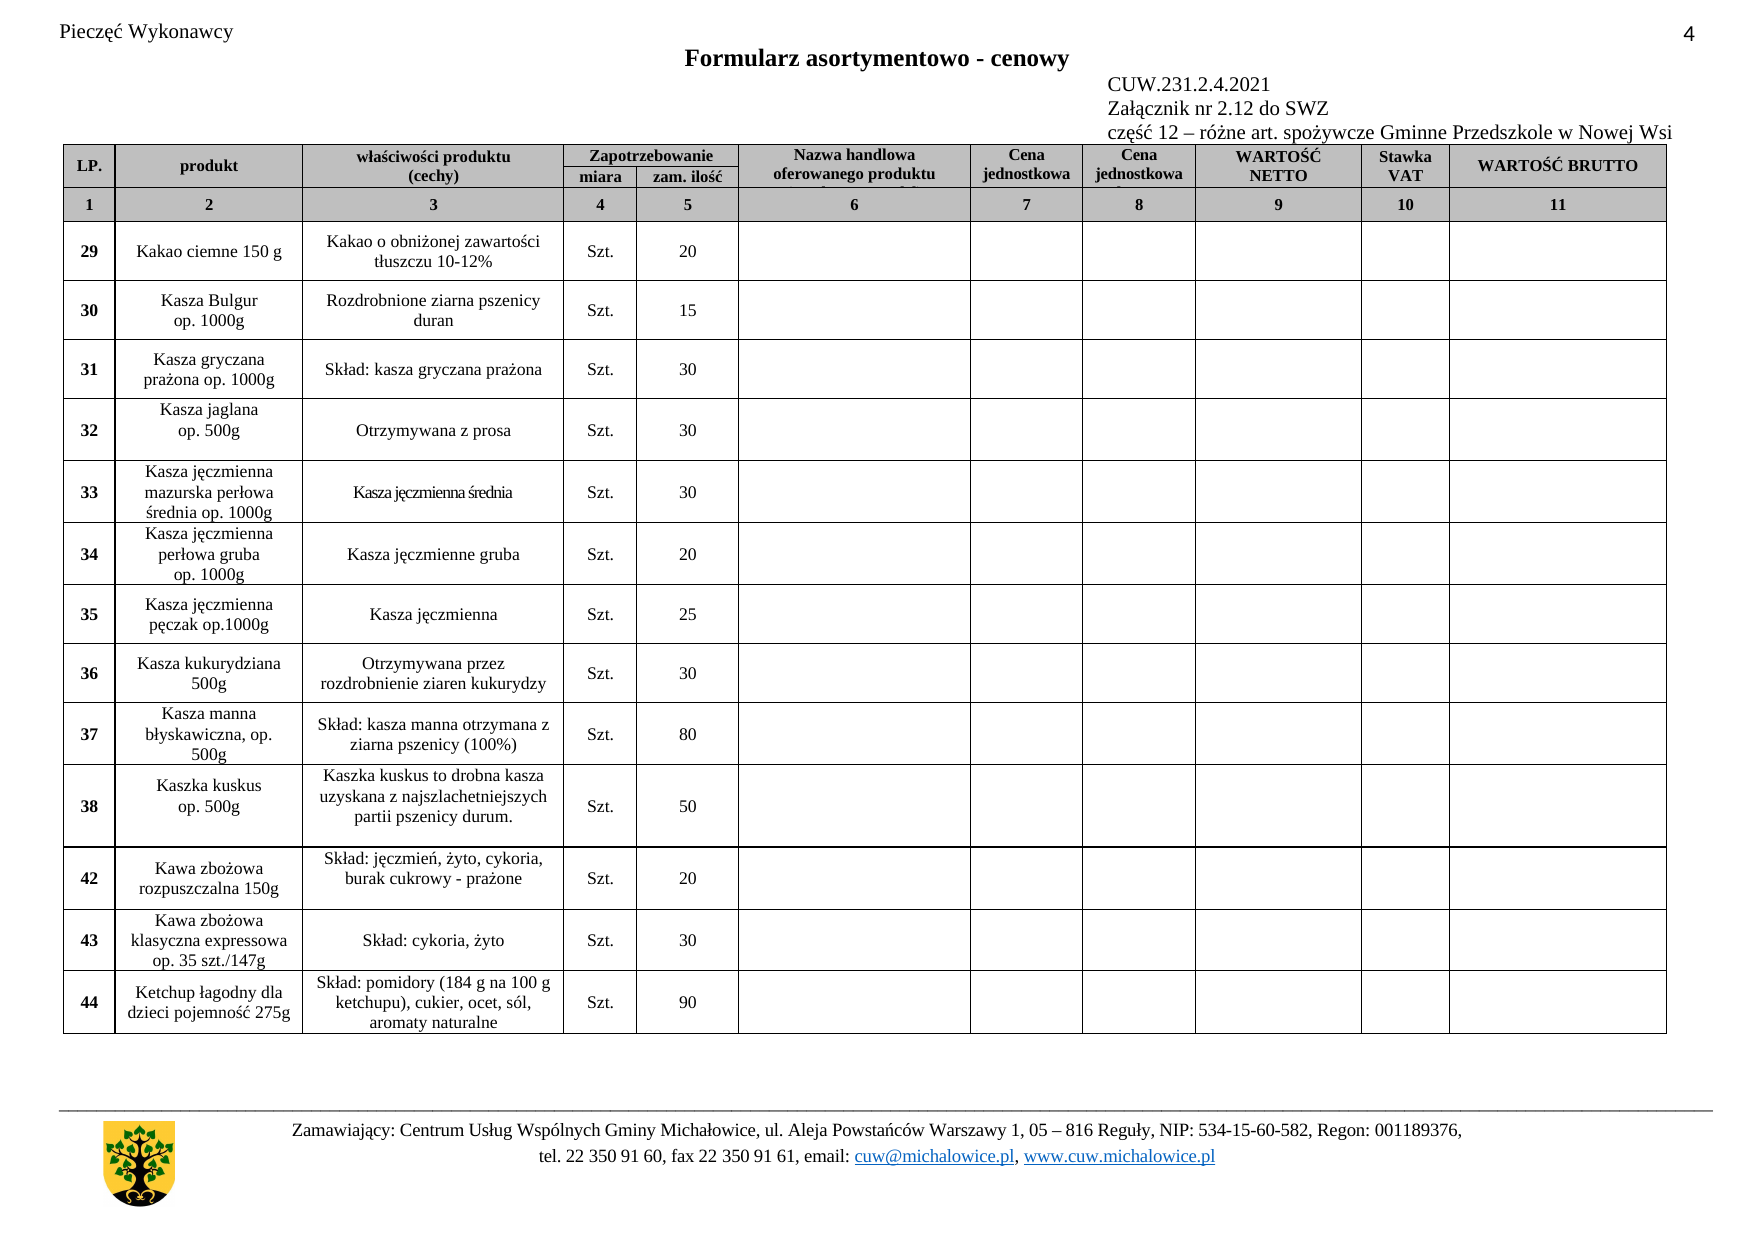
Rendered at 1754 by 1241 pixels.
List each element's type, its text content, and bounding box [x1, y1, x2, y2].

table_cell Kasza jaglana op. 500g [116, 399, 302, 460]
table_cell Kasza manna błyskawiczna, op. 500g [116, 703, 302, 764]
picture [103, 1121, 175, 1207]
table_cell Szt. [564, 644, 636, 702]
table_cell [1083, 399, 1195, 460]
table_cell Kakao o obniżonej zawartości tłuszczu 10-12% [303, 222, 563, 280]
table_cell 42 [64, 848, 114, 908]
table_cell [1362, 585, 1449, 643]
table_cell Kasza jęczmienna perłowa gruba op. 1000g [116, 523, 302, 584]
table_cell 90 [637, 971, 738, 1032]
table_cell 50 [637, 765, 738, 846]
table_cell Kawa zbożowa klasyczna expressowa op. 35 szt./147g [116, 910, 302, 970]
table_cell [1362, 644, 1449, 702]
table_header Stawka VAT [1362, 145, 1449, 187]
table_cell [739, 644, 970, 702]
table_cell Kasza kukurydziana 500g [116, 644, 302, 702]
table_cell Szt. [564, 399, 636, 460]
table_cell 30 [637, 399, 738, 460]
table_cell 11 [1450, 188, 1666, 221]
table_cell 37 [64, 703, 114, 764]
table_cell [1362, 281, 1449, 339]
table_cell [1083, 461, 1195, 522]
table_cell [1450, 644, 1666, 702]
table_cell Szt. [564, 971, 636, 1032]
table_header właściwości produktu (cechy) [303, 145, 563, 187]
table_cell [1362, 461, 1449, 522]
table_cell Szt. [564, 848, 636, 908]
table_cell [971, 340, 1082, 398]
table_cell [739, 523, 970, 584]
table_cell Otrzymywana z prosa [303, 399, 563, 460]
table_cell [739, 340, 970, 398]
table_cell [1083, 910, 1195, 970]
table_cell 2 [116, 188, 302, 221]
table_header Cena jednostkowa brutto [1083, 145, 1195, 187]
table_cell Kasza jęczmienna [303, 585, 563, 643]
table_cell 30 [637, 461, 738, 522]
table_cell Skład: kasza manna otrzymana z ziarna pszenicy (100%) [303, 703, 563, 764]
table_cell 34 [64, 523, 114, 584]
table_cell [971, 523, 1082, 584]
table_cell Szt. [564, 340, 636, 398]
table_cell [971, 585, 1082, 643]
table_cell [1362, 848, 1449, 908]
table_cell 3 [303, 188, 563, 221]
table_cell Szt. [564, 523, 636, 584]
table_cell [1362, 340, 1449, 398]
table_cell [971, 281, 1082, 339]
table_cell [971, 848, 1082, 908]
table_cell [971, 644, 1082, 702]
table_cell 20 [637, 523, 738, 584]
table_cell [739, 585, 970, 643]
table_cell Kawa zbożowa rozpuszczalna 150g [116, 848, 302, 908]
table_cell 10 [1362, 188, 1449, 221]
table_cell 36 [64, 644, 114, 702]
table_cell [739, 765, 970, 846]
table_cell [1083, 222, 1195, 280]
table_cell [1196, 523, 1361, 584]
table_cell 80 [637, 703, 738, 764]
table_cell Kasza jęczmienna pęczak op.1000g [116, 585, 302, 643]
table_cell 30 [637, 910, 738, 970]
table_cell Kaszka kuskus to drobna kasza uzyskana z najszlachetniejszych partii pszenicy durum. [303, 765, 563, 846]
table_cell 5 [637, 188, 738, 221]
table_cell [1450, 340, 1666, 398]
table_header Nazwa handlowa oferowanego produktu (producent, model) [739, 145, 970, 187]
table_cell 6 [739, 188, 970, 221]
table_cell [1083, 585, 1195, 643]
table_cell [1450, 971, 1666, 1032]
table_cell Szt. [564, 765, 636, 846]
table_cell Szt. [564, 703, 636, 764]
table_cell [1362, 971, 1449, 1032]
table_cell 31 [64, 340, 114, 398]
table_cell [971, 971, 1082, 1032]
table_cell [1362, 765, 1449, 846]
table_cell [739, 848, 970, 908]
table_cell 38 [64, 765, 114, 846]
table_cell [1450, 222, 1666, 280]
table_cell Szt. [564, 222, 636, 280]
table_cell Ketchup łagodny dla dzieci pojemność 275g [116, 971, 302, 1032]
table_cell Kasza jęczmienna mazurska perłowa średnia op. 1000g [116, 461, 302, 522]
table_cell 44 [64, 971, 114, 1032]
table_cell Kasza jęczmienne gruba [303, 523, 563, 584]
table_cell [1196, 644, 1361, 702]
table_cell [1450, 765, 1666, 846]
table_cell [1196, 910, 1361, 970]
table_cell 20 [637, 222, 738, 280]
table_header Zapotrzebowanie [564, 145, 738, 166]
table_cell [739, 461, 970, 522]
table_cell Kasza gryczana prażona op. 1000g [116, 340, 302, 398]
table_cell [739, 399, 970, 460]
table_cell [971, 222, 1082, 280]
table_cell [1196, 399, 1361, 460]
table_cell [1362, 222, 1449, 280]
table_cell Szt. [564, 281, 636, 339]
table_cell [1196, 340, 1361, 398]
table_cell [1450, 281, 1666, 339]
table_header WARTOŚĆ BRUTTO [1450, 145, 1666, 187]
table_cell [1196, 765, 1361, 846]
table_cell Kasza Bulgur op. 1000g [116, 281, 302, 339]
table_cell Skład: jęczmień, żyto, cykoria, burak cukrowy - prażone [303, 848, 563, 908]
table_cell [739, 971, 970, 1032]
table_cell [1362, 523, 1449, 584]
table_cell [1196, 848, 1361, 908]
table_cell 43 [64, 910, 114, 970]
table_cell [1083, 703, 1195, 764]
table_cell Rozdrobnione ziarna pszenicy duran [303, 281, 563, 339]
table_cell 15 [637, 281, 738, 339]
table_cell [1083, 523, 1195, 584]
table_cell [1196, 461, 1361, 522]
table_cell Kasza jęczmienna średnia [303, 461, 563, 522]
table_cell [1450, 848, 1666, 908]
table_cell [1450, 523, 1666, 584]
table_cell 30 [637, 340, 738, 398]
table_cell [1450, 399, 1666, 460]
table_cell Skład: kasza gryczana prażona [303, 340, 563, 398]
table_cell 30 [64, 281, 114, 339]
table_cell [971, 399, 1082, 460]
table_cell [739, 910, 970, 970]
table_cell 8 [1083, 188, 1195, 221]
table_cell Otrzymywana przez rozdrobnienie ziaren kukurydzy [303, 644, 563, 702]
table_header LP. [64, 145, 114, 187]
table_cell 30 [637, 644, 738, 702]
table_cell zam. ilość [637, 167, 738, 187]
table_cell [1362, 910, 1449, 970]
table_cell [1196, 585, 1361, 643]
table_cell Skład: cykoria, żyto [303, 910, 563, 970]
table_cell [1196, 971, 1361, 1032]
table_cell [971, 703, 1082, 764]
table_cell [1083, 765, 1195, 846]
table_cell [1450, 461, 1666, 522]
table_cell Kakao ciemne 150 g [116, 222, 302, 280]
table_cell [971, 461, 1082, 522]
table_cell 1 [64, 188, 114, 221]
table_cell Skład: pomidory (184 g na 100 g ketchupu), cukier, ocet, sól, aromaty naturalne [303, 971, 563, 1032]
table_header Cena jednostkowa netto [971, 145, 1082, 187]
table_cell [1196, 222, 1361, 280]
table_cell [1196, 281, 1361, 339]
table_cell Szt. [564, 461, 636, 522]
table_cell [1083, 281, 1195, 339]
table_cell 7 [971, 188, 1082, 221]
table_cell [739, 703, 970, 764]
table_cell 29 [64, 222, 114, 280]
table_cell Szt. [564, 585, 636, 643]
table_cell [1450, 703, 1666, 764]
table_cell [1083, 971, 1195, 1032]
table_cell 35 [64, 585, 114, 643]
table_cell [1196, 703, 1361, 764]
table_cell 20 [637, 848, 738, 908]
table_cell 33 [64, 461, 114, 522]
table_cell [1083, 848, 1195, 908]
table_header WARTOŚĆ NETTO [1196, 145, 1361, 187]
table_cell 25 [637, 585, 738, 643]
table_cell [971, 910, 1082, 970]
table_cell 9 [1196, 188, 1361, 221]
table_cell [1083, 340, 1195, 398]
table_cell 32 [64, 399, 114, 460]
table_header produkt [116, 145, 302, 187]
table_cell [1083, 644, 1195, 702]
table_cell Kaszka kuskus op. 500g [116, 765, 302, 846]
table_cell [739, 222, 970, 280]
table_cell [971, 765, 1082, 846]
table_cell Szt. [564, 910, 636, 970]
table_cell miara [564, 167, 636, 187]
table_cell [1450, 585, 1666, 643]
table_cell [739, 281, 970, 339]
table_cell [1362, 399, 1449, 460]
table_cell [1450, 910, 1666, 970]
table_cell [1362, 703, 1449, 764]
table_cell 4 [564, 188, 636, 221]
